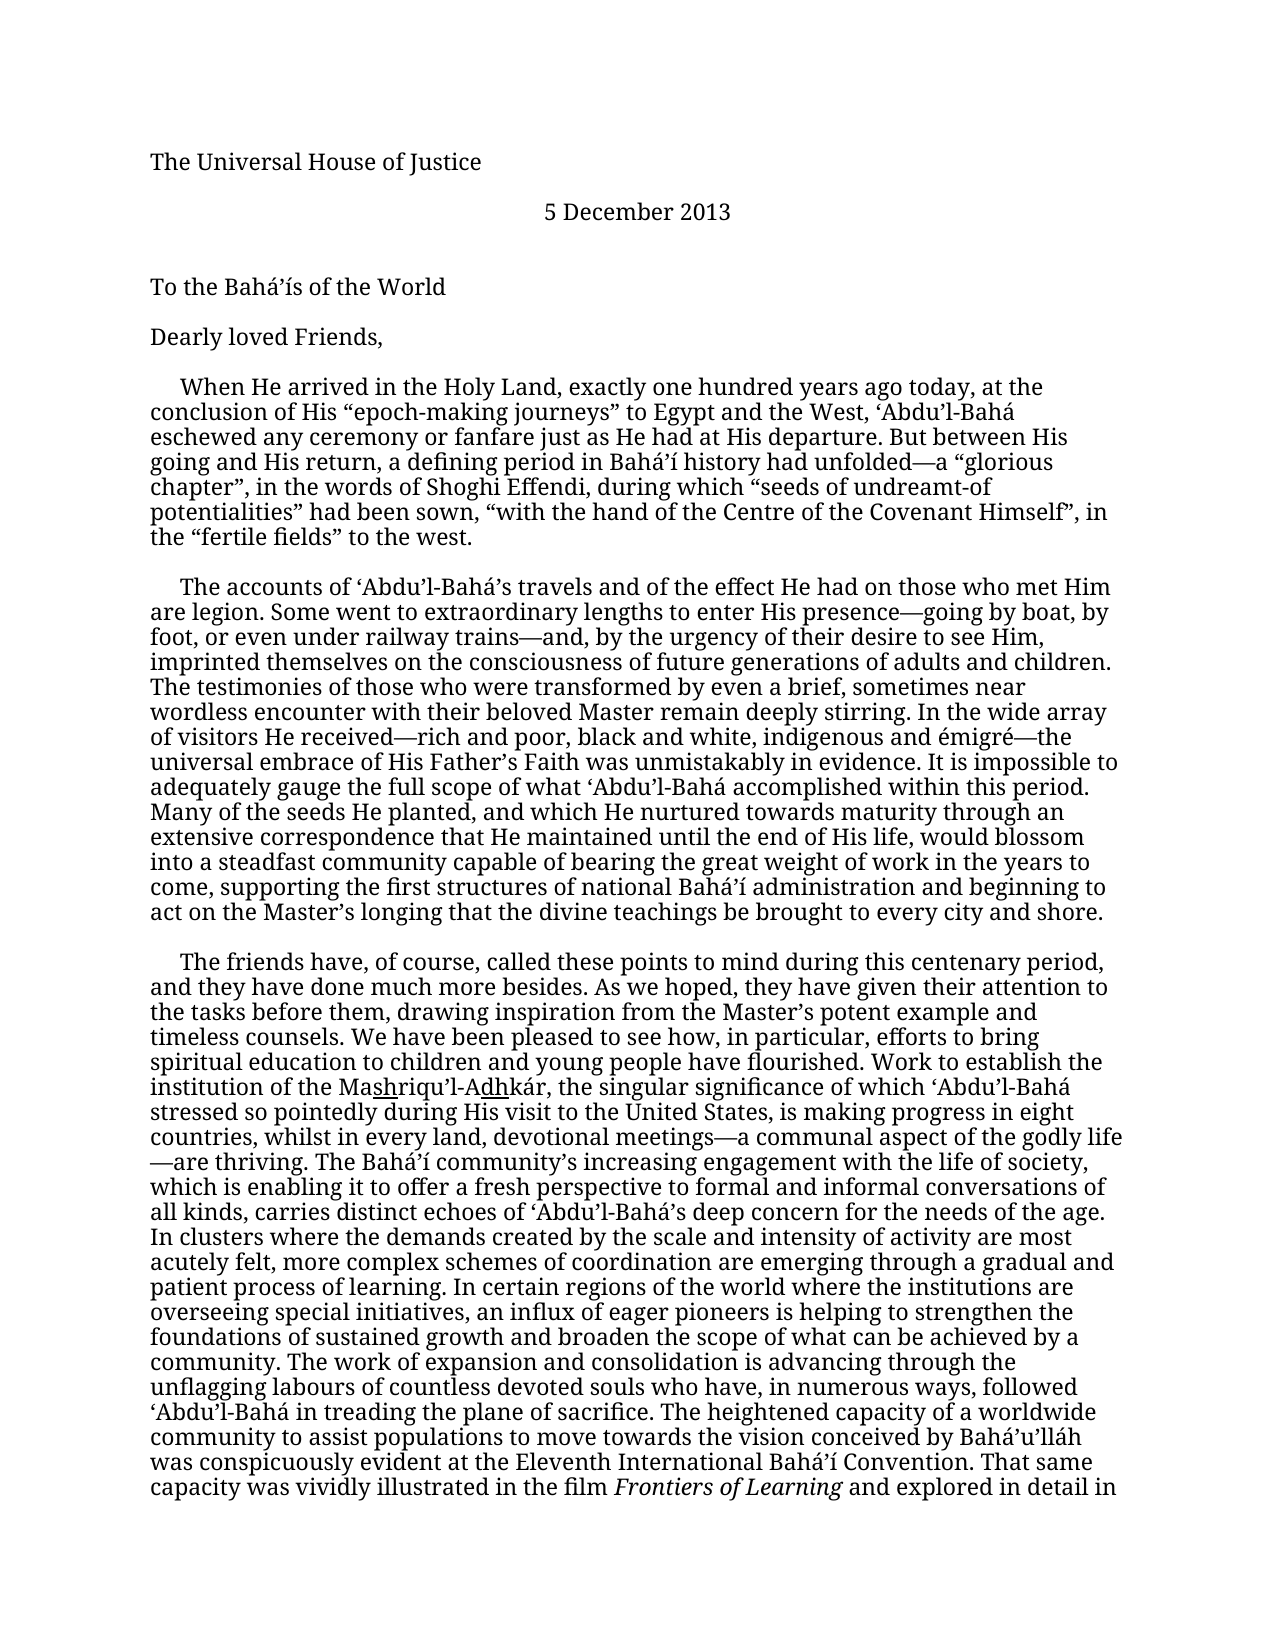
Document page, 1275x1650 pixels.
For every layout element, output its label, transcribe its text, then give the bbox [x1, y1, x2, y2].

text Dearly loved Friends, [150, 325, 1125, 350]
text When He arrived in the Holy Land, exactly one hundred years ago today, at the conclusion of His “epoch-making journeys” to Egypt and the West, ‘Abdu’l-Bahá eschewed any ceremony or fanfare just as He had at His departure. But between His going and His return, a defining period in Bahá’í history had unfolded—a “glorious chapter”, in the words of Shoghi Effendi, during which “seeds of undreamt-of potentialities” had been sown, “with the hand of the Centre of the Covenant Himself”, in the “fertile fields” to the west. [150, 375, 1125, 550]
text The accounts of ‘Abdu’l-Bahá’s travels and of the effect He had on those who met Him are legion. Some went to extraordinary lengths to enter His presence—going by boat, by foot, or even under railway trains—and, by the urgency of their desire to see Him, imprinted themselves on the consciousness of future generations of adults and children. The testimonies of those who were transformed by even a brief, sometimes near wordless encounter with their beloved Master remain deeply stirring. In the wide array of visitors He received—rich and poor, black and white, indigenous and émigré—the universal embrace of His Father’s Faith was unmistakably in evidence. It is impossible to adequately gauge the full scope of what ‘Abdu’l-Bahá accomplished within this period. Many of the seeds He planted, and which He nurtured towards maturity through an extensive correspondence that He maintained until the end of His life, would blossom into a steadfast community capable of bearing the great weight of work in the years to come, supporting the first structures of national Bahá’í administration and beginning to act on the Master’s longing that the divine teachings be brought to every city and shore. [150, 575, 1125, 925]
text To the Bahá’ís of the World [150, 275, 1125, 300]
text 5 December 2013 [150, 200, 1125, 225]
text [150, 950, 1125, 1500]
